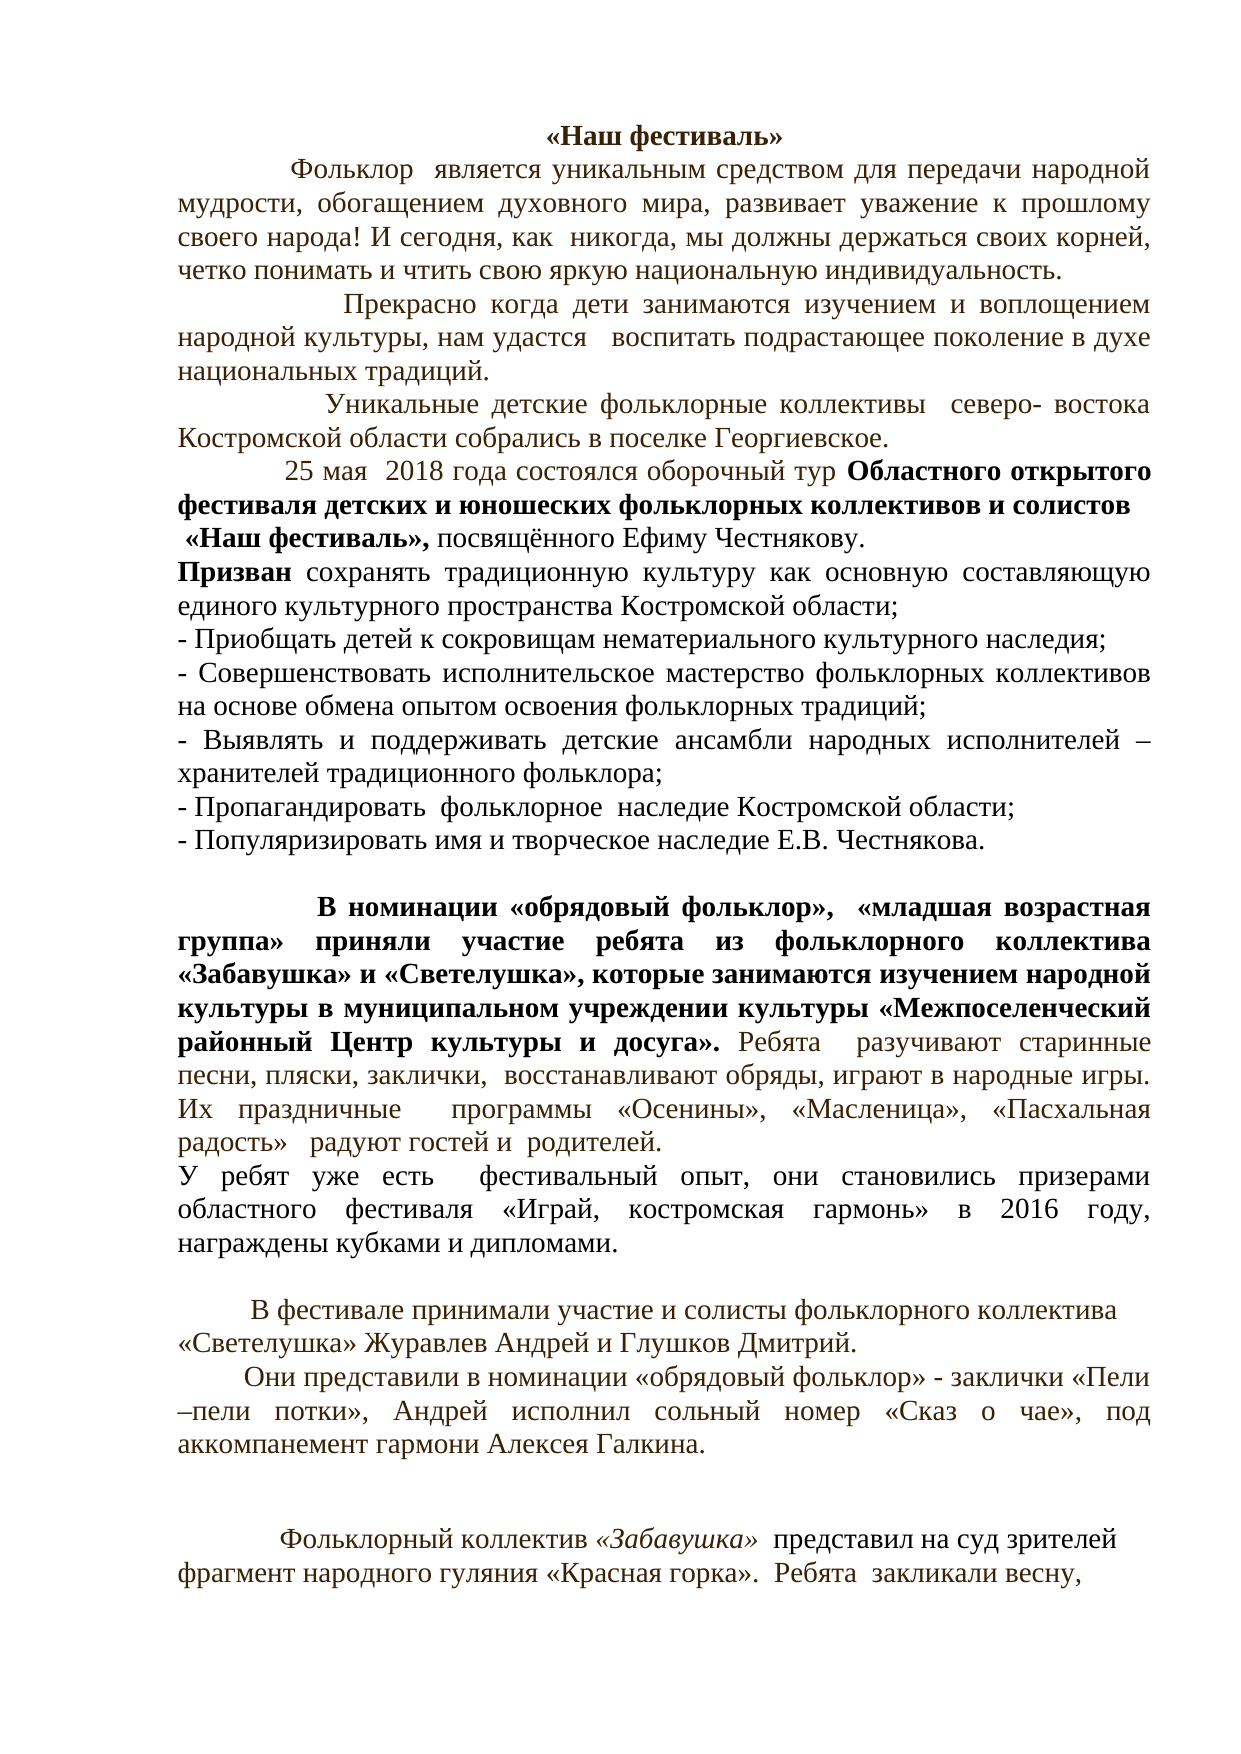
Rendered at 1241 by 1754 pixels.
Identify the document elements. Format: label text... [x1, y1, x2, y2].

text - Приобщать детей к сокровищам нематериального культурного наследия; [177, 621, 1152, 655]
text У ребят уже есть фестивальный опыт, они становились призерами областного фестиваля «Играй, костромская гармонь» в 2016 году, награждены кубками и дипломами. [177, 1158, 1152, 1258]
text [177, 1521, 1152, 1588]
text - Пропагандировать фольклорное наследие Костромской области; [177, 789, 1152, 822]
text «Наш фестиваль» [177, 118, 1152, 152]
text Уникальные детские фольклорные коллективы северо- востока Костромской области собрались в поселке Георгиевское. [177, 386, 1152, 453]
text - Выявлять и поддерживать детские ансамбли народных исполнителей – хранителей традиционного фольклора; [177, 722, 1152, 789]
text Фольклор является уникальным средством для передачи народной мудрости, обогащением духовного мира, развивает уважение к прошлому своего народа! И сегодня, как никогда, мы должны держаться своих корней, четко понимать и чтить свою яркую национальную индивидуальность. [177, 152, 1152, 286]
text - Популяризировать имя и творческое наследие Е.В. Честнякова. [177, 822, 1152, 856]
text Призван сохранять традиционную культуру как основную составляющую единого культурного пространства Костромской области; [177, 554, 1152, 621]
text 25 мая 2018 года состоялся оборочный тур Областного открытого фестиваля детских и юношеских фольклорных коллективов и солистов [177, 453, 1152, 521]
text - Совершенствовать исполнительское мастерство фольклорных коллективов на основе обмена опытом освоения фольклорных традиций; [177, 655, 1152, 722]
text «Наш фестиваль», посвящённого Ефиму Честнякову. [177, 521, 1152, 554]
text В фестивале принимали участие и солисты фольклорного коллектива «Светелушка» Журавлев Андрей и Глушков Дмитрий. [177, 1292, 1152, 1359]
text В номинации «обрядовый фольклор», «младшая возрастная группа» приняли участие ребята из фольклорного коллектива «Забавушка» и «Светелушка», которые занимаются изучением народной культуры в муниципальном учреждении культуры «Межпоселенческий районный Центр культуры и досуга». Ребята разучивают старинные песни, пляски, заклички, восстанавливают обряды, играют в народные игры. Их праздничные программы «Осенины», «Масленица», «Пасхальная радость» радуют гостей и родителей. [177, 889, 1152, 1158]
text Прекрасно когда дети занимаются изучением и воплощением народной культуры, нам удастся воспитать подрастающее поколение в духе национальных традиций. [177, 286, 1152, 386]
text Они представили в номинации «обрядовый фольклор» - заклички «Пели –пели потки», Андрей исполнил сольный номер «Сказ о чае», под аккомпанемент гармони Алексея Галкина. [177, 1359, 1152, 1460]
